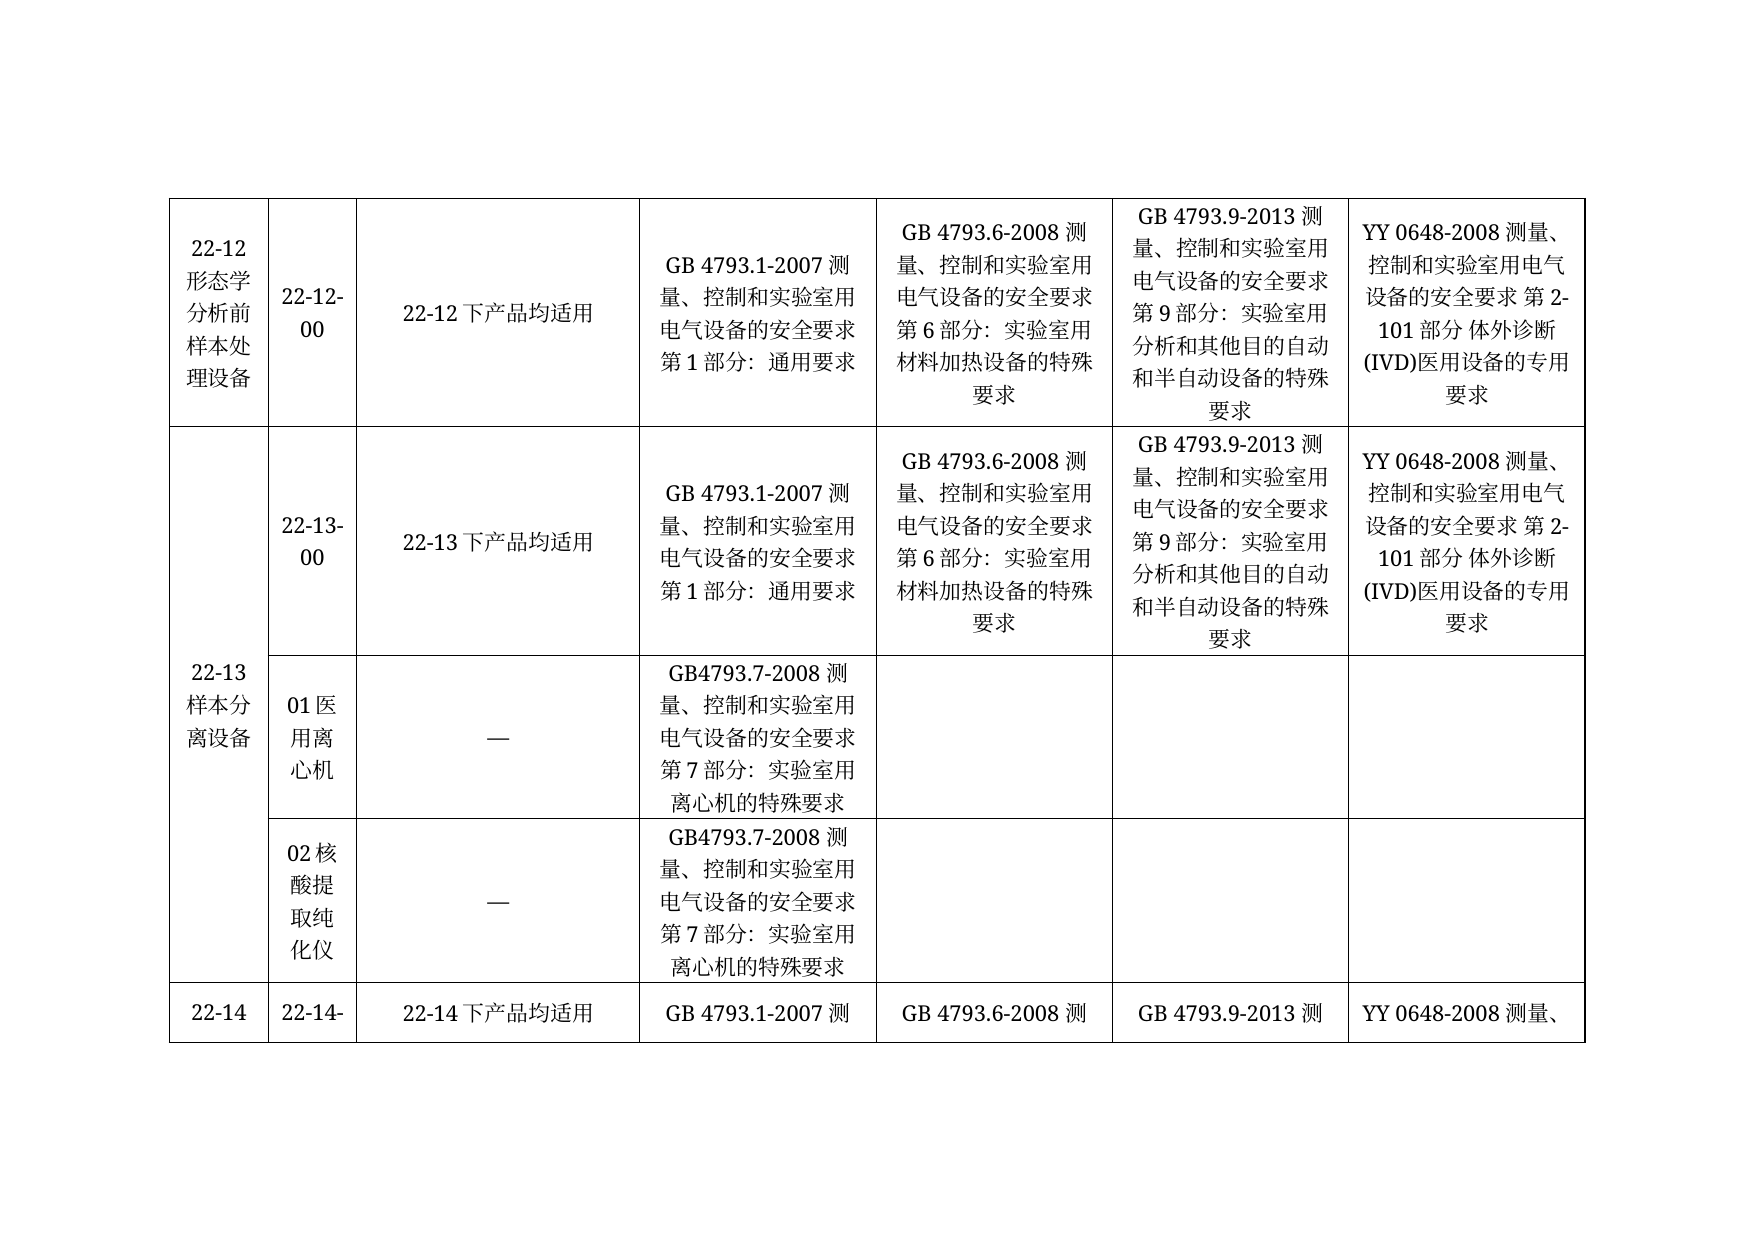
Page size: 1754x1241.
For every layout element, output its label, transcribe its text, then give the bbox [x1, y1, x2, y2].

table_cell 22-14下产品均适用 [357, 983, 639, 1042]
table_cell GB 4793.9-2013 测量、控制和实验室用电气设备的安全要求 第9部分：实验室用分析和其他目的自动和半自动设备的特殊要求 [1113, 427, 1348, 655]
table_cell 22-13样本分离设备 [170, 427, 268, 982]
table_cell 22-12下产品均适用 [357, 199, 639, 426]
table_cell 22-13-00 [269, 427, 356, 655]
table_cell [1349, 983, 1584, 1042]
table_cell [1349, 656, 1584, 818]
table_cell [1349, 199, 1584, 426]
table_cell [1113, 656, 1348, 818]
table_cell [1113, 983, 1348, 1042]
table_cell 02核酸提取纯化仪 [269, 819, 356, 982]
table_cell GB 4793.6-2008 测量、控制和实验室用电气设备的安全要求 第6部分：实验室用材料加热设备的特殊要求 [877, 427, 1112, 655]
table_cell [1113, 819, 1348, 982]
table_cell YY 0648-2008 测量、控制和实验室用电气设备的安全要求 第2-101部分 体外诊断(IVD)医用设备的专用要求 [1349, 427, 1584, 655]
table_cell 22-12形态学分析前样本处理设备 [170, 199, 268, 426]
table_cell [877, 656, 1112, 818]
table_cell GB4793.7-2008 测量、控制和实验室用电气设备的安全要求 第7部分：实验室用离心机的特殊要求 [640, 819, 876, 982]
table_cell [1349, 819, 1584, 982]
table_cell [1113, 199, 1348, 426]
table_cell 22-12-00 [269, 199, 356, 426]
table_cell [877, 983, 1112, 1042]
table_cell 22-13下产品均适用 [357, 427, 639, 655]
table_cell 01医用离心机 [269, 656, 356, 818]
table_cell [640, 199, 876, 426]
table_cell — [357, 656, 639, 818]
table_cell [877, 819, 1112, 982]
table_cell GB4793.7-2008 测量、控制和实验室用电气设备的安全要求 第7部分：实验室用离心机的特殊要求 [640, 656, 876, 818]
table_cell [877, 199, 1112, 426]
table_cell — [357, 819, 639, 982]
table_cell GB 4793.1-2007 测量、控制和实验室用电气设备的安全要求 第1部分：通用要求 [640, 427, 876, 655]
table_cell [640, 983, 876, 1042]
table_cell 22-14培养与孵育设备 [170, 983, 268, 1042]
table_cell 22-14-00 [269, 983, 356, 1042]
